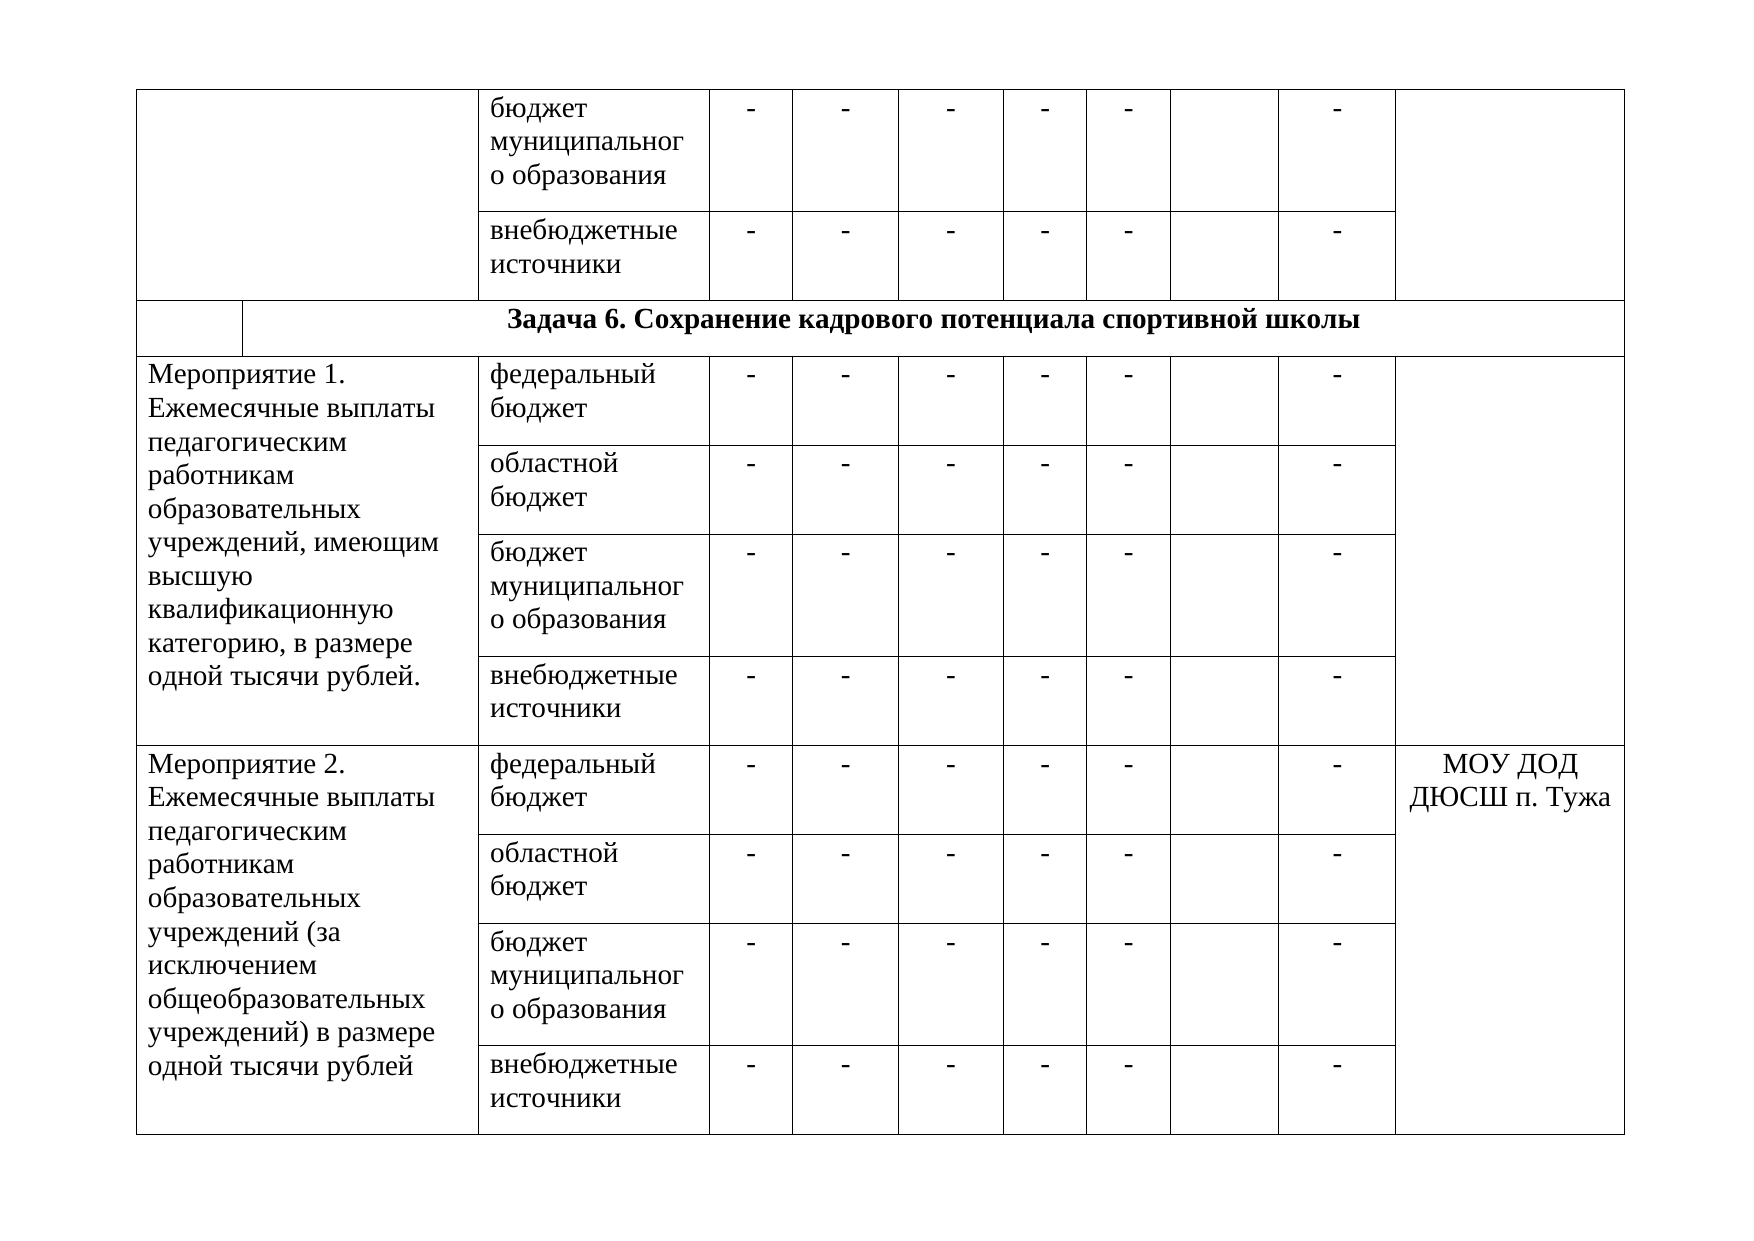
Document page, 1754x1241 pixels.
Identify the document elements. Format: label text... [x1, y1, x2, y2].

table_cell [1171, 535, 1278, 656]
table_cell - [1004, 835, 1086, 923]
table_cell - [899, 835, 1003, 923]
table_cell - [1087, 1046, 1170, 1134]
table_cell - [1087, 535, 1170, 656]
table_cell [1171, 212, 1278, 300]
table_cell бюджет муниципального образования [479, 90, 709, 211]
table_cell [1396, 357, 1624, 745]
table_cell - [899, 746, 1003, 834]
table_cell - [1004, 657, 1086, 745]
table_cell - [793, 446, 898, 533]
table_cell - [1279, 90, 1395, 211]
table_cell - [710, 535, 792, 656]
table_cell [1171, 924, 1278, 1045]
table_cell [1171, 446, 1278, 533]
table_cell - [1004, 535, 1086, 656]
table_cell - [899, 535, 1003, 656]
table_cell - [1279, 446, 1395, 533]
table_cell - [899, 924, 1003, 1045]
table_cell - [1279, 212, 1395, 300]
table_cell - [1087, 924, 1170, 1045]
table_cell - [899, 212, 1003, 300]
table_cell [1171, 657, 1278, 745]
table_cell - [793, 212, 898, 300]
table_cell - [899, 657, 1003, 745]
table_cell - [1087, 212, 1170, 300]
table_cell - [1279, 835, 1395, 923]
table_cell бюджет муниципального образования [479, 535, 709, 656]
table_cell - [1004, 1046, 1086, 1134]
table_cell - [710, 446, 792, 533]
table_cell внебюджетные источники [479, 657, 709, 745]
table_cell - [710, 212, 792, 300]
table_cell - [793, 924, 898, 1045]
table_cell [137, 301, 242, 356]
table_cell областной бюджет [479, 835, 709, 923]
table_cell - [1004, 90, 1086, 211]
table_cell - [793, 657, 898, 745]
table_cell - [1087, 835, 1170, 923]
table_cell - [710, 1046, 792, 1134]
table_cell [1171, 90, 1278, 211]
table_cell - [710, 835, 792, 923]
table_cell - [793, 535, 898, 656]
table_cell - [1004, 746, 1086, 834]
table_cell - [710, 924, 792, 1045]
table_cell - [710, 90, 792, 211]
table_cell - [899, 1046, 1003, 1134]
table_cell [1171, 746, 1278, 834]
table_cell - [1279, 1046, 1395, 1134]
table_cell - [899, 446, 1003, 533]
table_cell - [710, 357, 792, 444]
table_cell - [1087, 90, 1170, 211]
table_cell - [1004, 446, 1086, 533]
table_cell - [1279, 924, 1395, 1045]
table_cell [1171, 835, 1278, 923]
table_cell внебюджетные источники [479, 212, 709, 300]
table_cell Мероприятие 1. Ежемесячные выплаты педагогическим работникам образовательных учреждений, имеющим высшую квалификационную категорию, в размере одной тысячи рублей. [137, 357, 478, 745]
table_cell - [1087, 746, 1170, 834]
table_cell - [793, 835, 898, 923]
table_cell - [1004, 212, 1086, 300]
table_cell федеральный бюджет [479, 357, 709, 444]
table_cell МОУ ДОД ДЮСШ п. Тужа [1396, 746, 1624, 1134]
table_cell [1171, 357, 1278, 444]
table_cell областной бюджет [479, 446, 709, 533]
table_cell бюджет муниципального образования [479, 924, 709, 1045]
table_cell - [710, 746, 792, 834]
table_cell - [1279, 657, 1395, 745]
table_cell [1171, 1046, 1278, 1134]
table_cell - [710, 657, 792, 745]
table_cell - [793, 357, 898, 444]
table_cell - [1087, 357, 1170, 444]
table_cell - [793, 746, 898, 834]
table_cell - [1279, 746, 1395, 834]
table_cell Задача 6. Сохранение кадрового потенциала спортивной школы [243, 301, 1624, 356]
table_cell - [1087, 657, 1170, 745]
table_cell внебюджетные источники [479, 1046, 709, 1134]
table_cell - [793, 90, 898, 211]
table_cell - [899, 90, 1003, 211]
table_cell - [1004, 357, 1086, 444]
table_cell федеральный бюджет [479, 746, 709, 834]
table_cell - [1087, 446, 1170, 533]
table_cell - [1279, 357, 1395, 444]
table_cell - [793, 1046, 898, 1134]
table_cell - [899, 357, 1003, 444]
table_cell Мероприятие 2. Ежемесячные выплаты педагогическим работникам образовательных учреждений (за исключением общеобразовательных учреждений) в размере одной тысячи рублей [137, 746, 478, 1134]
table_cell - [1279, 535, 1395, 656]
table_cell - [1004, 924, 1086, 1045]
